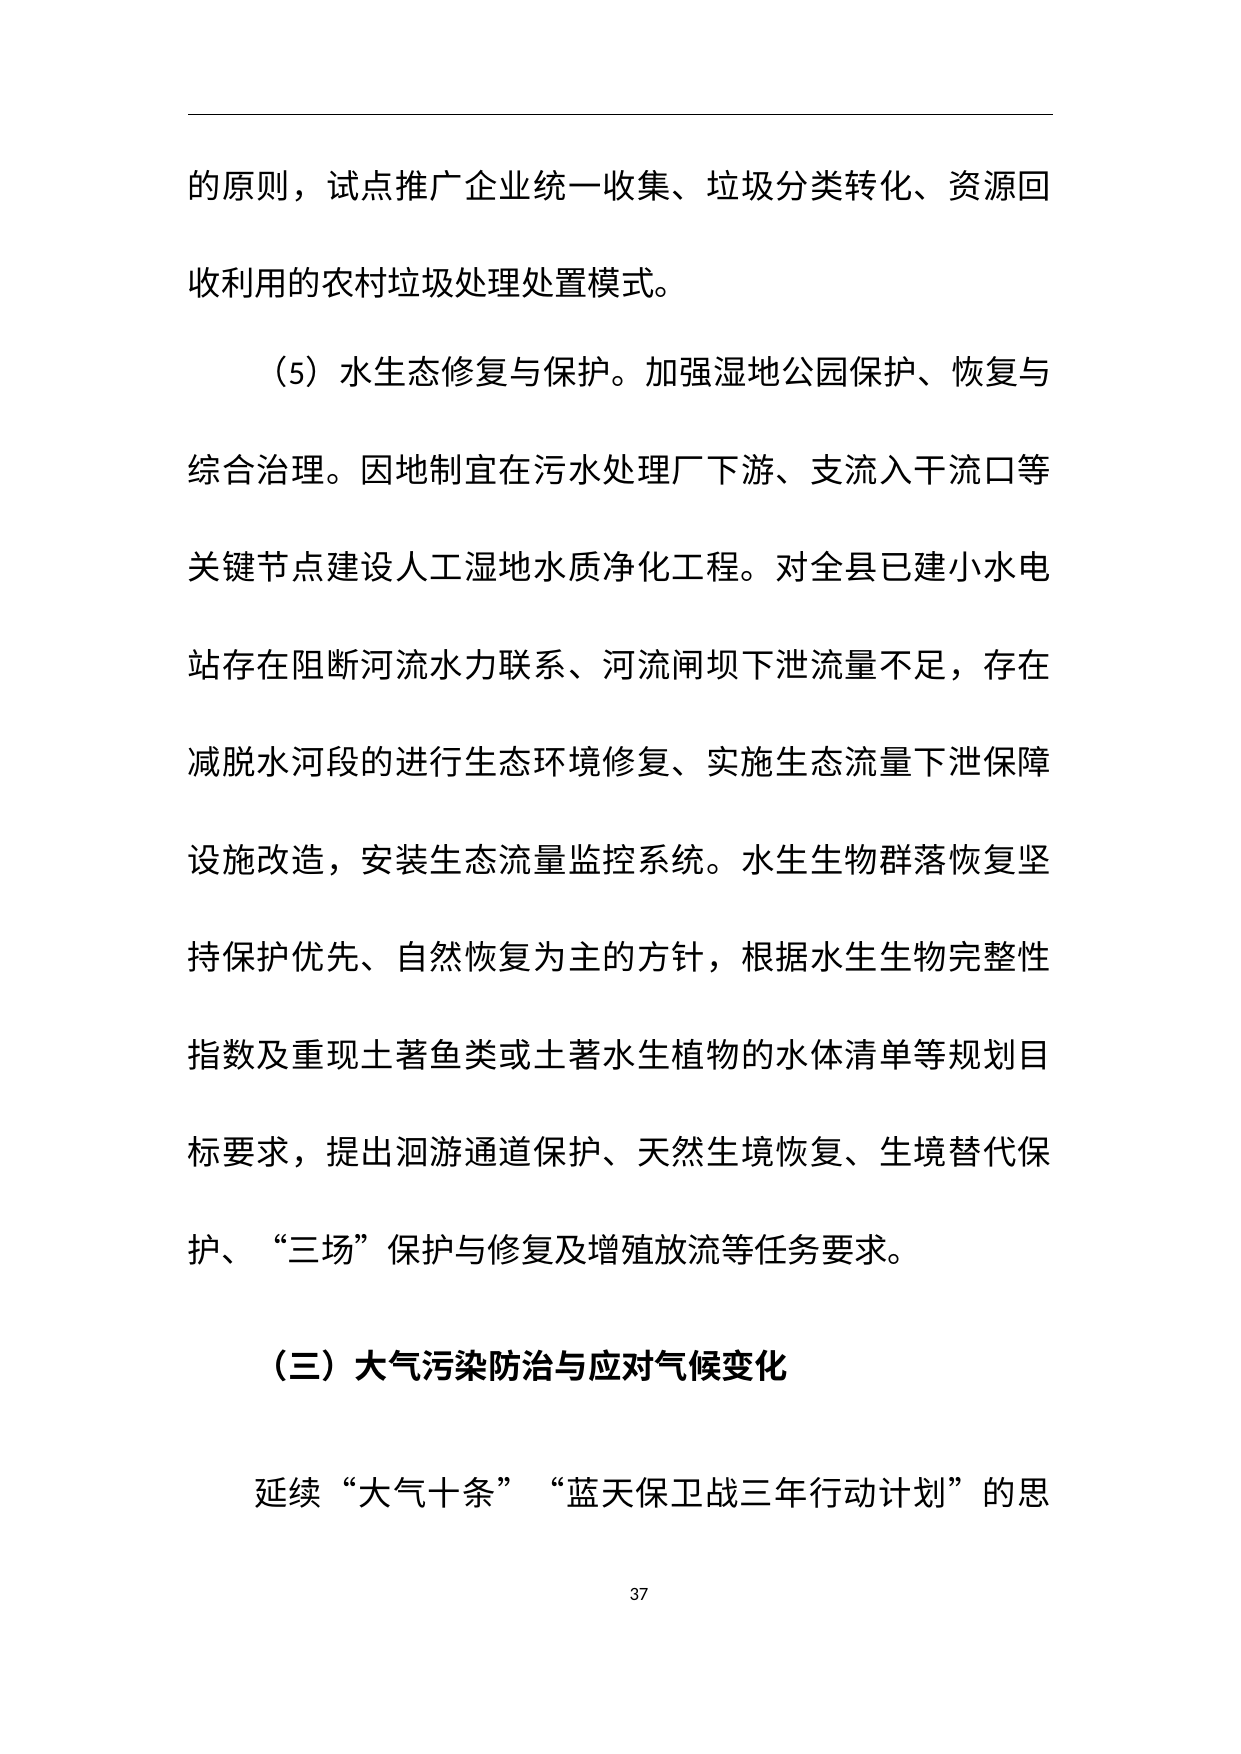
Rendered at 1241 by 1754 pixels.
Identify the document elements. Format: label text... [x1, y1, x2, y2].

text （5）水生态修复与保护。加强湿地公园保护、恢复与综合治理。因地制宜在污水处理厂下游、支流入干流口等关键节点建设人工湿地水质净化工程。对全县已建小水电站存在阻断河流水力联系、河流闸坝下泄流量不足，存在减脱水河段的进行生态环境修复、实施生态流量下泄保障设施改造，安装生态流量监控系统。水生生物群落恢复坚持保护优先、自然恢复为主的方针，根据水生生物完整性指数及重现土著鱼类或土著水生植物的水体清单等规划目标要求，提出洄游通道保护、天然生境恢复、生境替代保护、“三场”保护与修复及增殖放流等任务要求。 [187, 338, 1053, 1280]
subtitle （三）大气污染防治与应对气候变化 [187, 1331, 1053, 1396]
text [187, 1459, 1053, 1524]
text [187, 151, 1053, 314]
